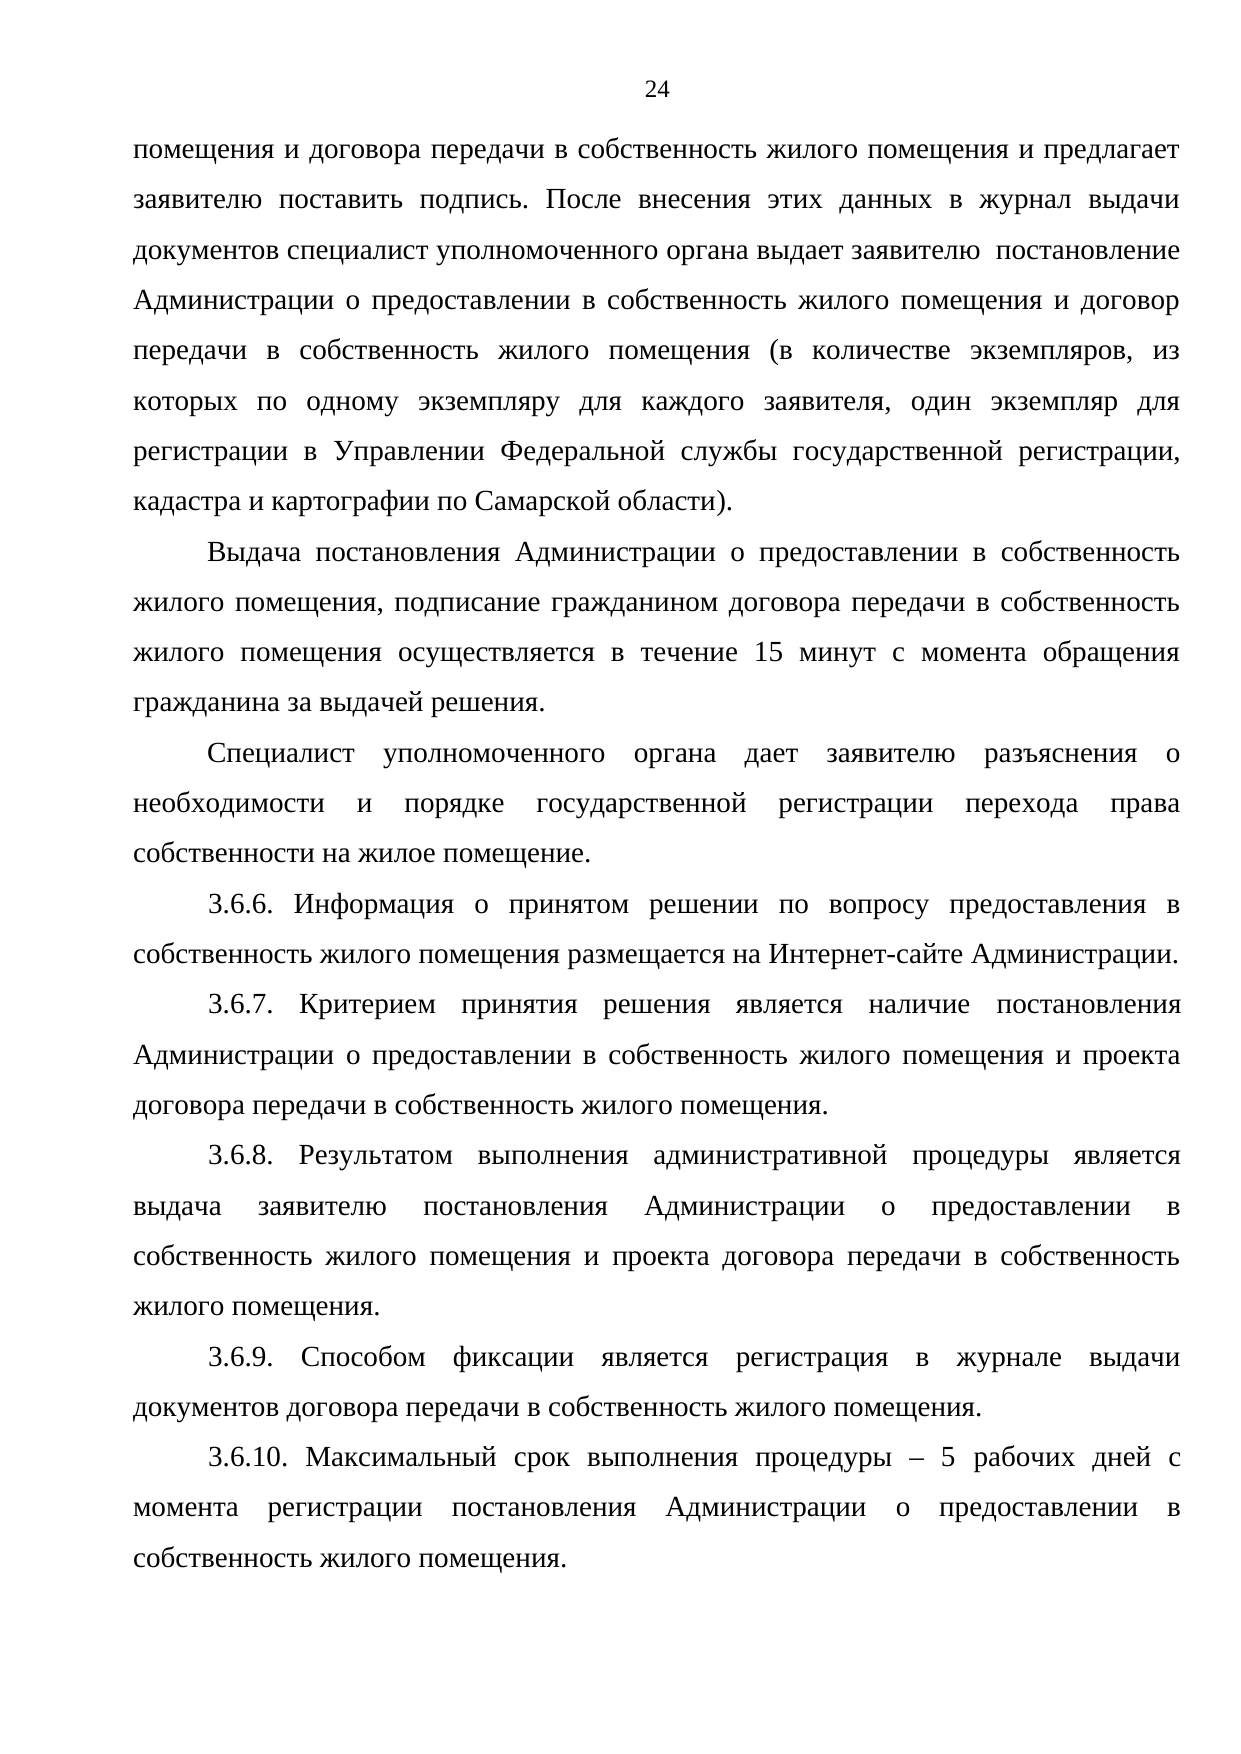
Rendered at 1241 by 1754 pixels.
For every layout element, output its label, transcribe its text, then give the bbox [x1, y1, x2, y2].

text 3.6.8. Результатом выполнения административной процедуры является выдача заявителю постановления Администрации о предоставлении в собственность жилого помещения и проекта договора передачи в собственность жилого помещения. [133, 1137, 1181, 1322]
text Выдача постановления Администрации о предоставлении в собственность жилого помещения, подписание гражданином договора передачи в собственность жилого помещения осуществляется в течение 15 минут с момента обращения гражданина за выдачей решения. [133, 534, 1181, 718]
text 3.6.9. Способом фиксации является регистрация в журнале выдачи документов договора передачи в собственность жилого помещения. [133, 1339, 1181, 1422]
text 3.6.7. Критерием принятия решения является наличие постановления Администрации о предоставлении в собственность жилого помещения и проекта договора передачи в собственность жилого помещения. [133, 986, 1181, 1121]
text 3.6.10. Максимальный срок выполнения процедуры – 5 рабочих дней с момента регистрации постановления Администрации о предоставлении в собственность жилого помещения. [133, 1439, 1181, 1573]
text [133, 131, 1181, 517]
text 3.6.6. Информация о принятом решении по вопросу предоставления в собственность жилого помещения размещается на Интернет-сайте Администрации. [133, 886, 1181, 970]
text Специалист уполномоченного органа дает заявителю разъяснения о необходимости и порядке государственной регистрации перехода права собственности на жилое помещение. [133, 735, 1181, 869]
